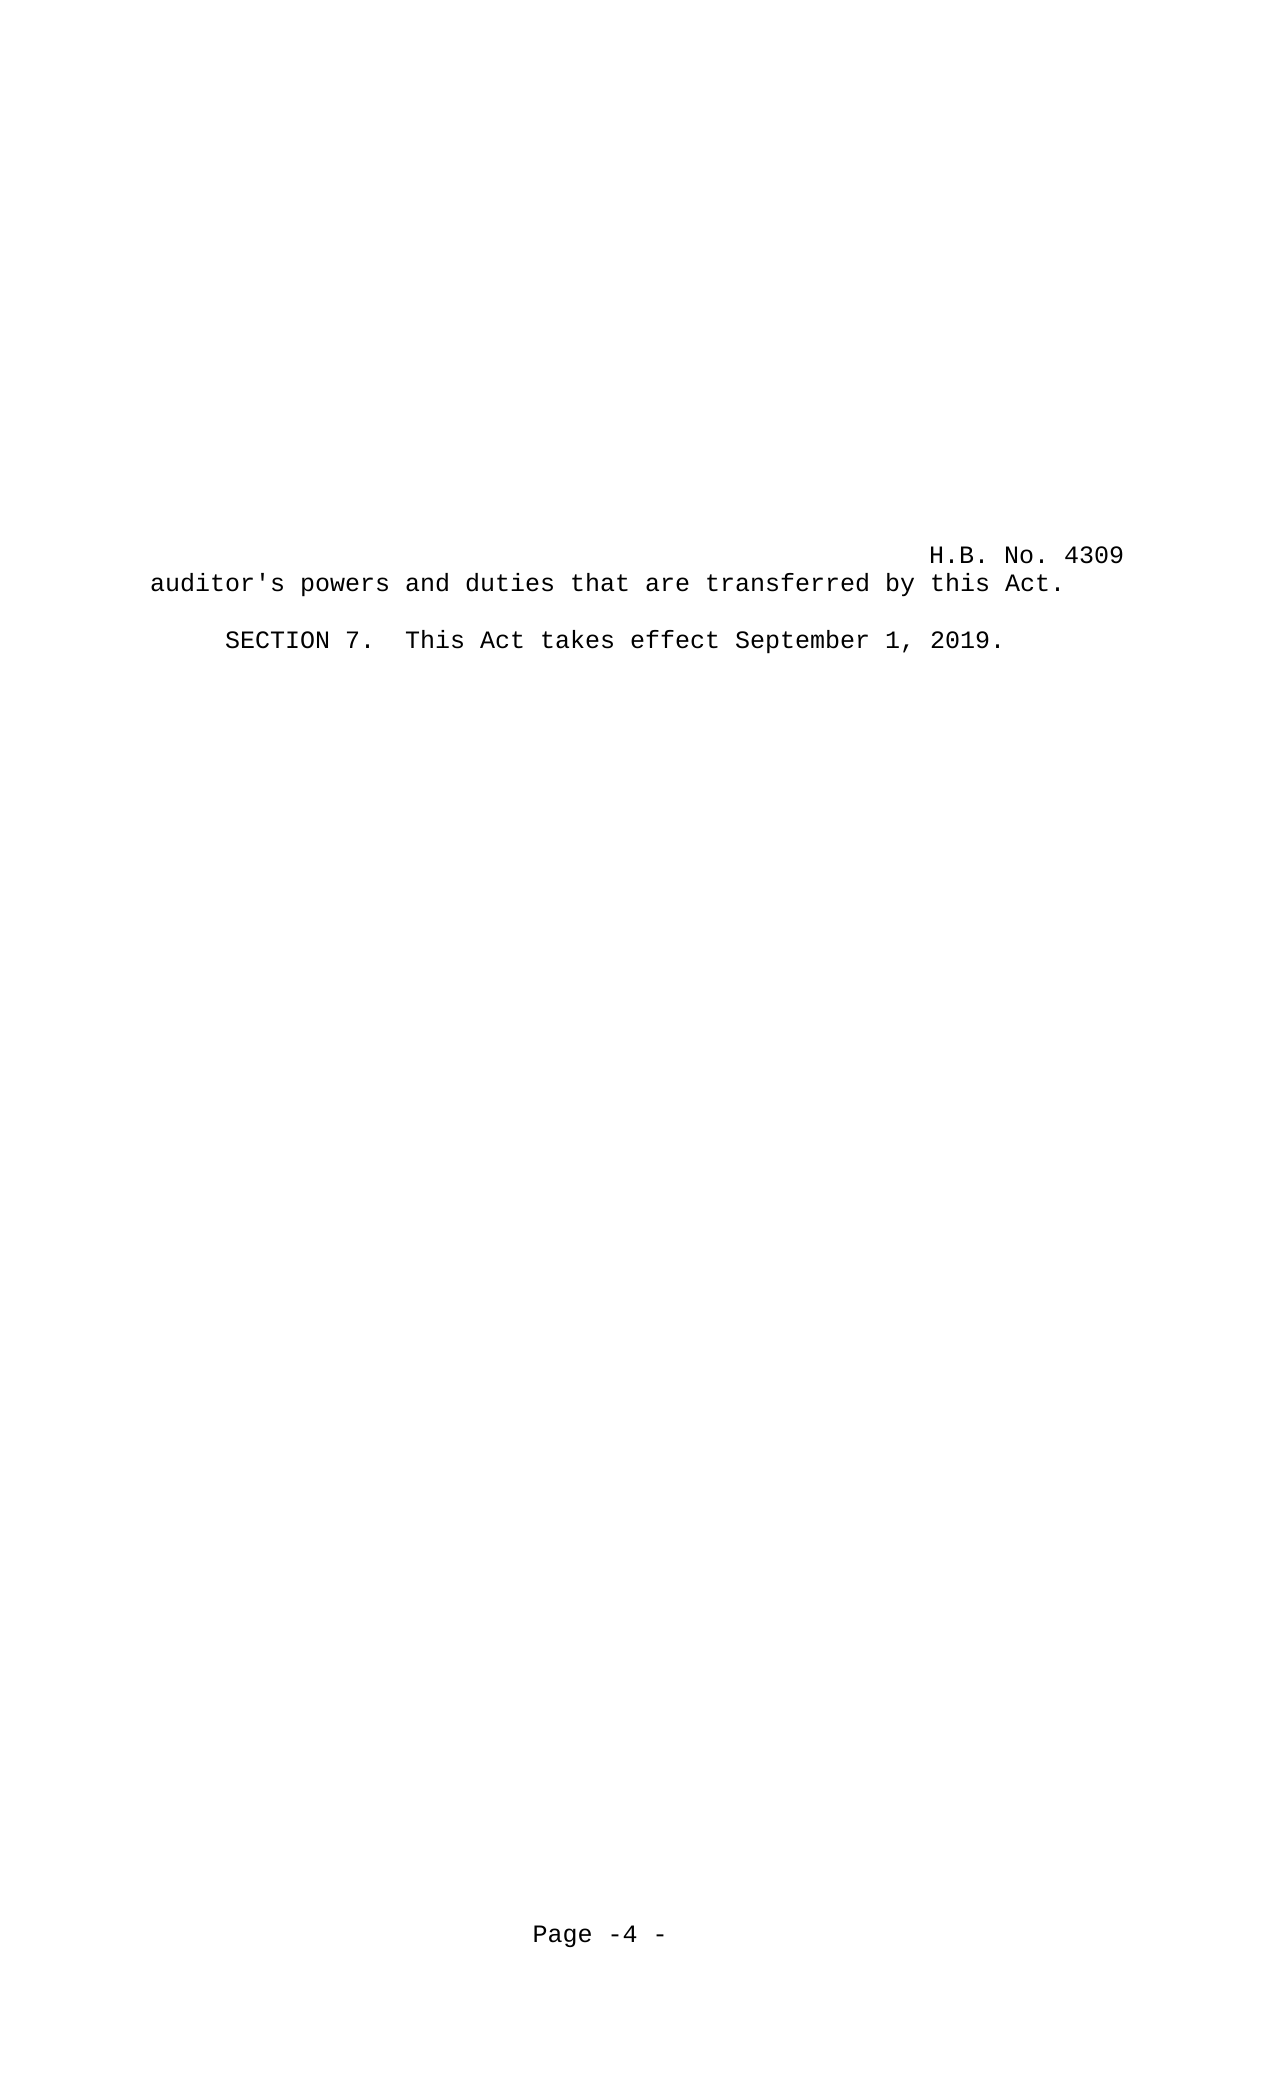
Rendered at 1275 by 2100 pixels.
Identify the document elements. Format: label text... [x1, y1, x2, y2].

text SECTION 7. This Act takes effect September 1, 2019. [150, 628, 1125, 656]
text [150, 571, 1125, 599]
